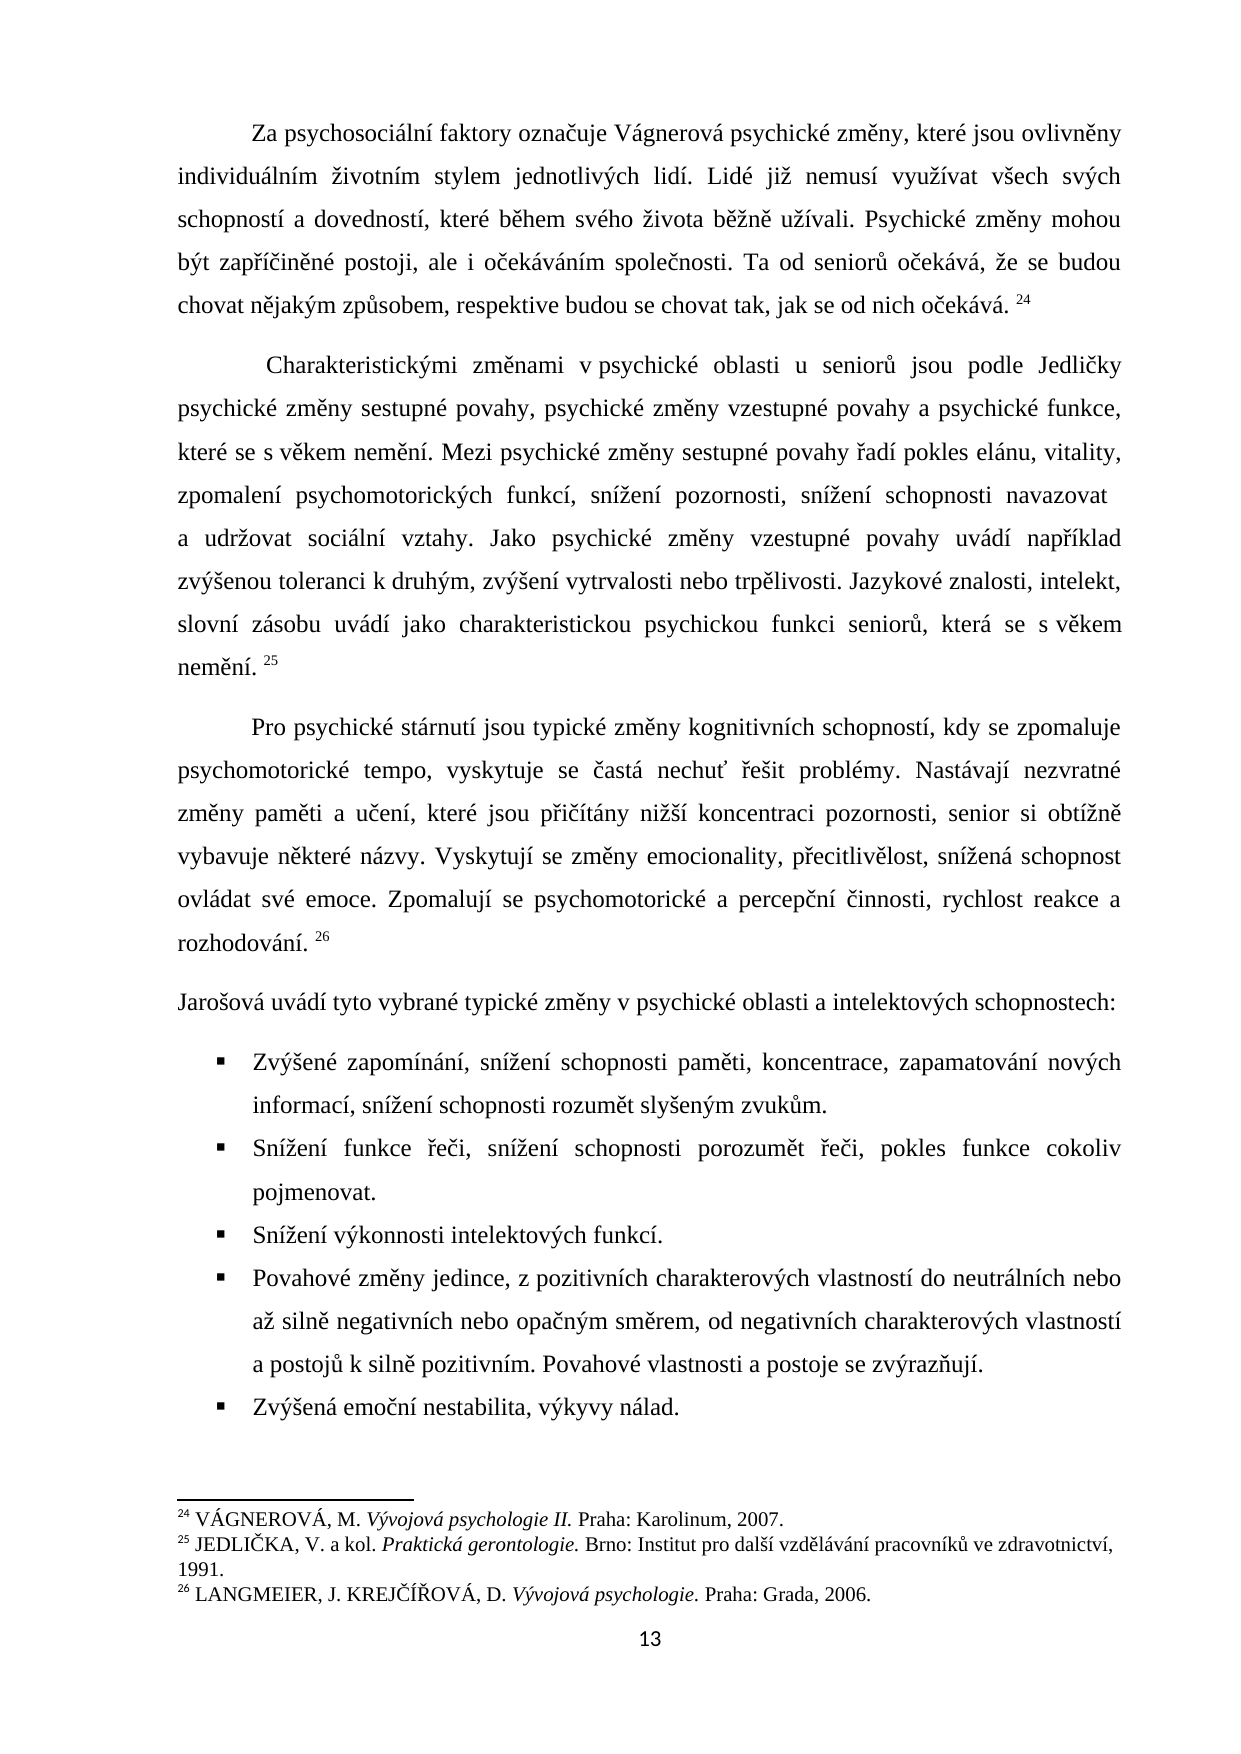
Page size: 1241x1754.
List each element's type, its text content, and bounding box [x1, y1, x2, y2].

list Zvýšená emoční nestabilita, výkyvy nálad. [215, 1392, 1122, 1421]
text Jarošová uvádí tyto vybrané typické změny v psychické oblasti a intelektových schopnostech: [177, 987, 1122, 1016]
list Povahové změny jedince, z pozitivních charakterových vlastností do neutrálních nebo až silně negativních nebo opačným směrem, od negativních charakterových vlastností a postojů k silně pozitivním. Povahové vlastnosti a postoje se zvýrazňují. [215, 1263, 1122, 1378]
text Za psychosociální faktory označuje Vágnerová psychické změny, které jsou ovlivněny individuálním životním stylem jednotlivých lidí. Lidé již nemusí využívat všech svých schopností a dovedností, které během svého života běžně užívali. Psychické změny mohou být zapříčiněné postoji, ale i očekáváním společnosti. Ta od seniorů očekává, že se budou chovat nějakým způsobem, respektive budou se chovat tak, jak se od nich očekává. [177, 118, 1122, 319]
text Charakteristickými změnami v psychické oblasti u seniorů jsou podle Jedličky psychické změny sestupné povahy, psychické změny vzestupné povahy a psychické funkce, které se s věkem nemění. Mezi psychické změny sestupné povahy řadí pokles elánu, vitality, zpomalení psychomotorických funkcí, snížení pozornosti, snížení schopnosti navazovat a udržovat sociální vztahy. Jako psychické změny vzestupné povahy uvádí například zvýšenou toleranci k druhým, zvýšení vytrvalosti nebo trpělivosti. Jazykové znalosti, intelekt, slovní zásobu uvádí jako charakteristickou psychickou funkci seniorů, která se s věkem nemění. [177, 350, 1122, 681]
list Snížení funkce řeči, snížení schopnosti porozumět řeči, pokles funkce cokoliv pojmenovat. [215, 1133, 1122, 1205]
text Pro psychické stárnutí jsou typické změny kognitivních schopností, kdy se zpomaluje psychomotorické tempo, vyskytuje se častá nechuť řešit problémy. Nastávají nezvratné změny paměti a učení, které jsou přičítány nižší koncentraci pozornosti, senior si obtížně vybavuje některé názvy. Vyskytují se změny emocionality, přecitlivělost, snížená schopnost ovládat své emoce. Zpomalují se psychomotorické a percepční činnosti, rychlost reakce a rozhodování. [177, 712, 1122, 956]
list Snížení výkonnosti intelektových funkcí. [215, 1220, 1122, 1248]
list Zvýšené zapomínání, snížení schopnosti paměti, koncentrace, zapamatování nových informací, snížení schopnosti rozumět slyšeným zvukům. [215, 1047, 1122, 1119]
